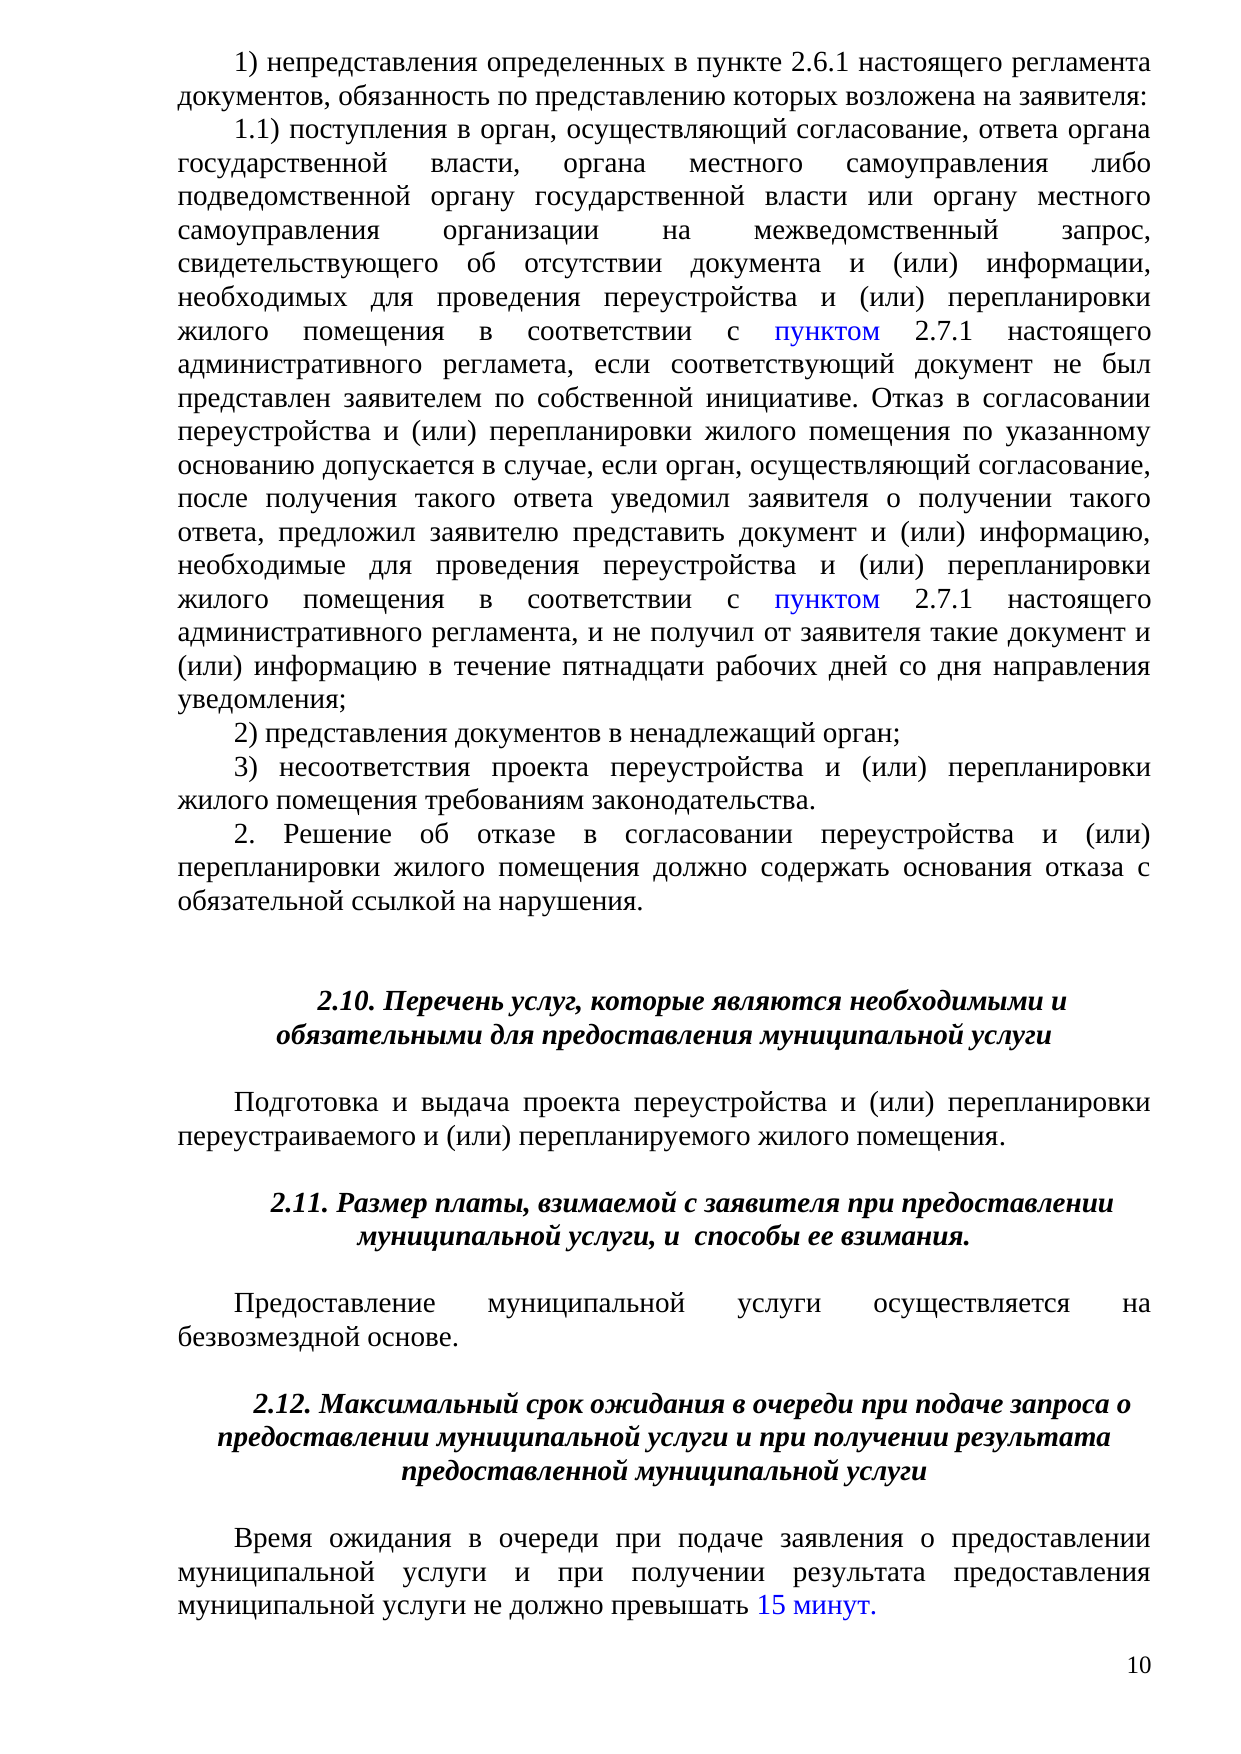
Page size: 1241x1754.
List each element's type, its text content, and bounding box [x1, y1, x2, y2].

text 3) несоответствия проекта переустройства и (или) перепланировки жилого помещения требованиям законодательства. [177, 749, 1152, 816]
text 1) непредставления определенных в пункте 2.6.1 настоящего регламента документов, обязанность по представлению которых возложена на заявителя: [177, 44, 1152, 111]
text 1.1) поступления в орган, осуществляющий согласование, ответа органа государственной власти, органа местного самоуправления либо подведомственной органу государственной власти или органу местного самоуправления организации на межведомственный запрос, свидетельствующего об отсутствии документа и (или) информации, необходимых для проведения переустройства и (или) перепланировки жилого помещения в соответствии с пунктом 2.7.1 настоящего административного регламета, если соответствующий документ не был представлен заявителем по собственной инициативе. Отказ в согласовании переустройства и (или) перепланировки жилого помещения по указанному основанию допускается в случае, если орган, осуществляющий согласование, после получения такого ответа уведомил заявителя о получении такого ответа, предложил заявителю представить документ и (или) информацию, необходимые для проведения переустройства и (или) перепланировки жилого помещения в соответствии с пунктом 2.7.1 настоящего административного регламента, и не получил от заявителя такие документ и (или) информацию в течение пятнадцати рабочих дней со дня направления уведомления; [177, 111, 1152, 715]
text Время ожидания в очереди при подаче заявления о предоставлении муниципальной услуги и при получении результата предоставления муниципальной услуги не должно превышать 15 минут. [177, 1520, 1152, 1621]
text Предоставление муниципальной услуги осуществляется на безвозмездной основе. [177, 1285, 1152, 1352]
subtitle 2.11. Размер платы, взимаемой с заявителя при предоставлении муниципальной услуги, и способы ее взимания. [177, 1185, 1152, 1252]
text Подготовка и выдача проекта переустройства и (или) перепланировки переустраиваемого и (или) перепланируемого жилого помещения. [177, 1084, 1152, 1151]
text 2.10. Перечень услуг, которые являются необходимыми и обязательными для предоставления муниципальной услуги [177, 983, 1152, 1051]
text 2) представления документов в ненадлежащий орган; [177, 715, 1152, 749]
text 2. Решение об отказе в согласовании переустройства и (или) перепланировки жилого помещения должно содержать основания отказа с обязательной ссылкой на нарушения. [177, 816, 1152, 916]
subtitle 2.12. Максимальный срок ожидания в очереди при подаче запроса о предоставлении муниципальной услуги и при получении результата предоставленной муниципальной услуги [177, 1386, 1152, 1487]
